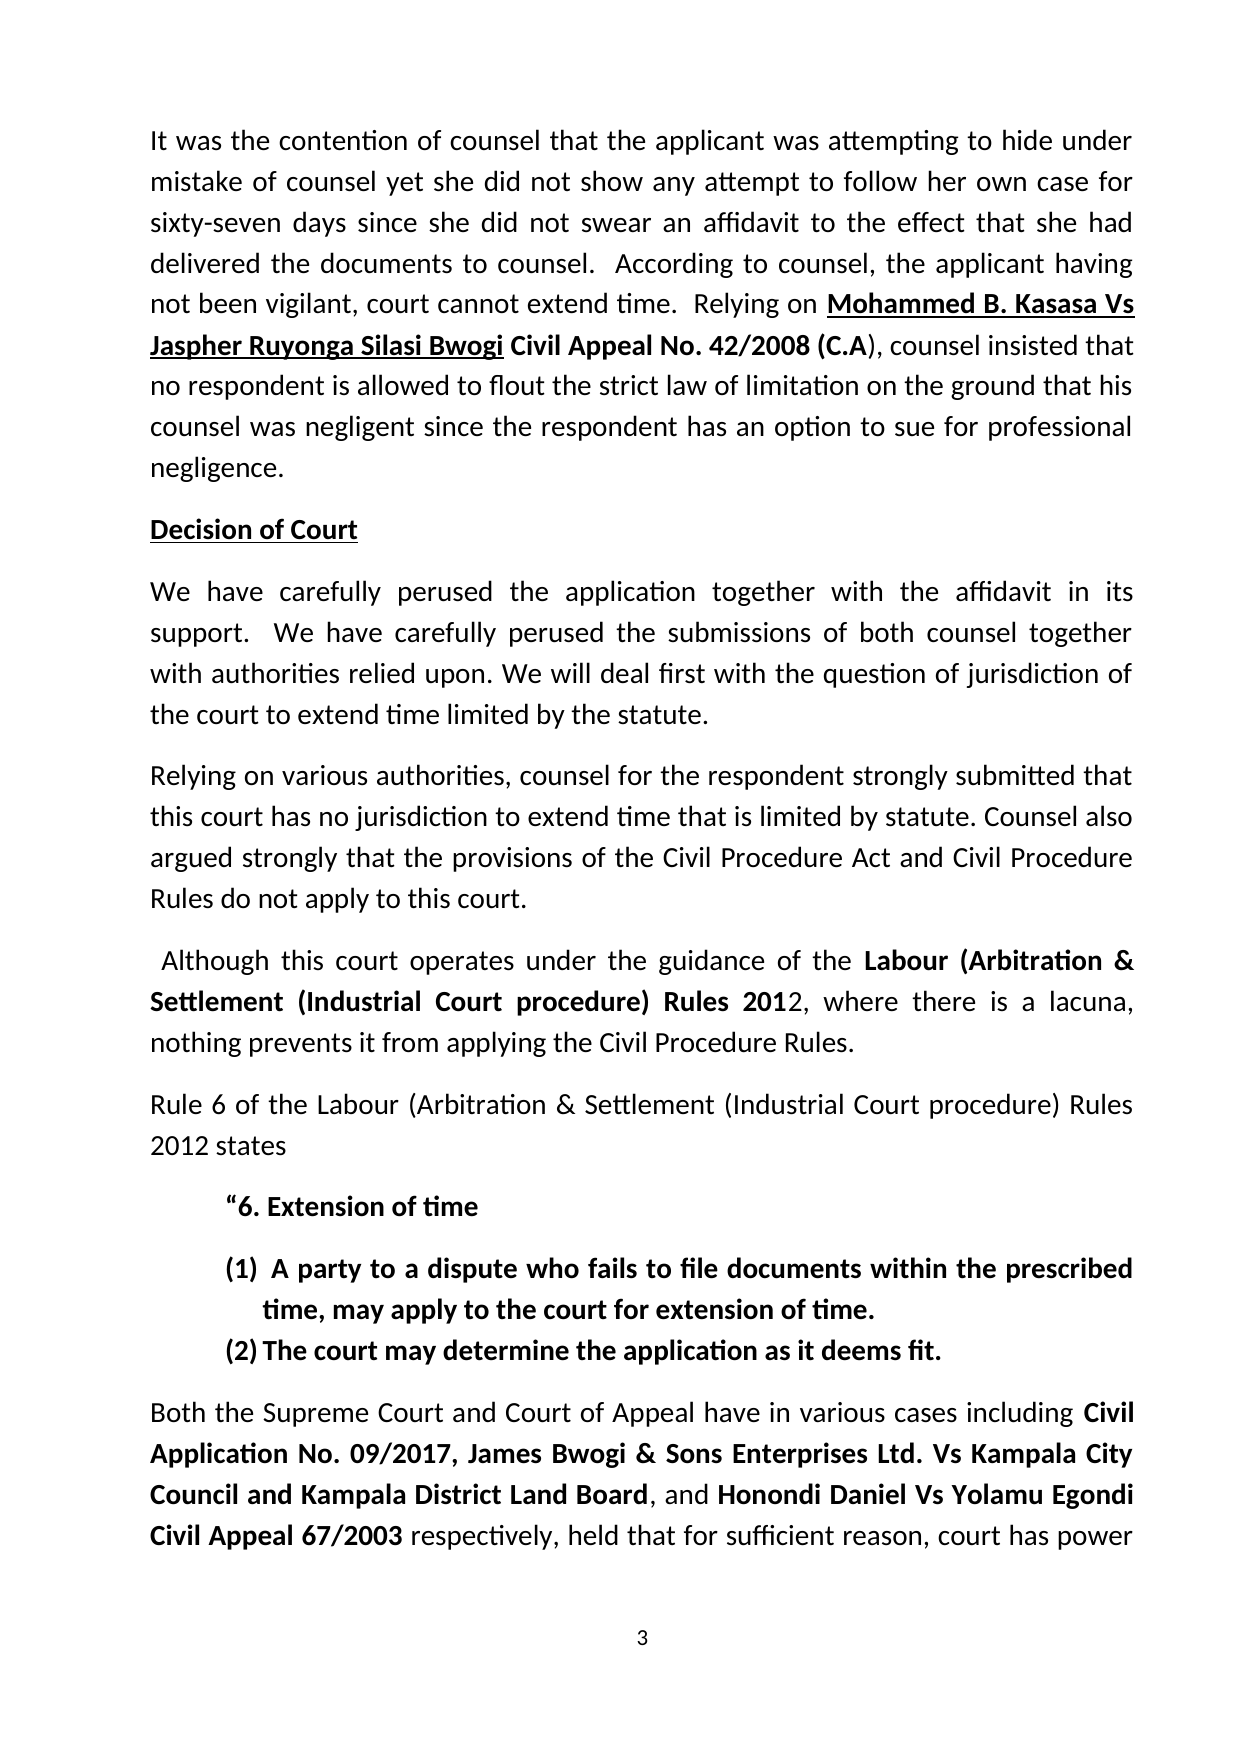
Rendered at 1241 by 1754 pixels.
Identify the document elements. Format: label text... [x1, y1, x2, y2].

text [150, 1394, 1134, 1552]
text We have carefully perused the application together with the affidavit in its support. We have carefully perused the submissions of both counsel together with authorities relied upon. We will deal first with the question of jurisdiction of the court to extend time limited by the statute. [150, 573, 1134, 731]
text Decision of Court [150, 511, 1134, 547]
text Relying on various authorities, counsel for the respondent strongly submitted that this court has no jurisdiction to extend time that is limited by statute. Counsel also argued strongly that the provisions of the Civil Procedure Act and Civil Procedure Rules do not apply to this court. [150, 757, 1134, 916]
text “6. Extension of time [150, 1188, 1134, 1224]
text It was the contention of counsel that the applicant was attempting to hide under mistake of counsel yet she did not show any attempt to follow her own case for sixty-seven days since she did not swear an affidavit to the effect that she had delivered the documents to counsel. According to counsel, the applicant having not been vigilant, court cannot extend time. Relying on Mohammed B. Kasasa Vs Jaspher Ruyonga Silasi Bwogi Civil Appeal No. 42/2008 (C.A), counsel insisted that no respondent is allowed to flout the strict law of limitation on the ground that his counsel was negligent since the respondent has an option to sue for professional negligence. [150, 122, 1134, 485]
list A party to a dispute who fails to file documents within the prescribed time, may apply to the court for extension of time. [225, 1250, 1134, 1327]
list The court may determine the application as it deems fit. [225, 1332, 1134, 1368]
text Although this court operates under the guidance of the Labour (Arbitration & Settlement (Industrial Court procedure) Rules 2012, where there is a lacuna, nothing prevents it from applying the Civil Procedure Rules. [150, 942, 1134, 1059]
text Rule 6 of the Labour (Arbitration & Settlement (Industrial Court procedure) Rules 2012 states [150, 1086, 1134, 1162]
